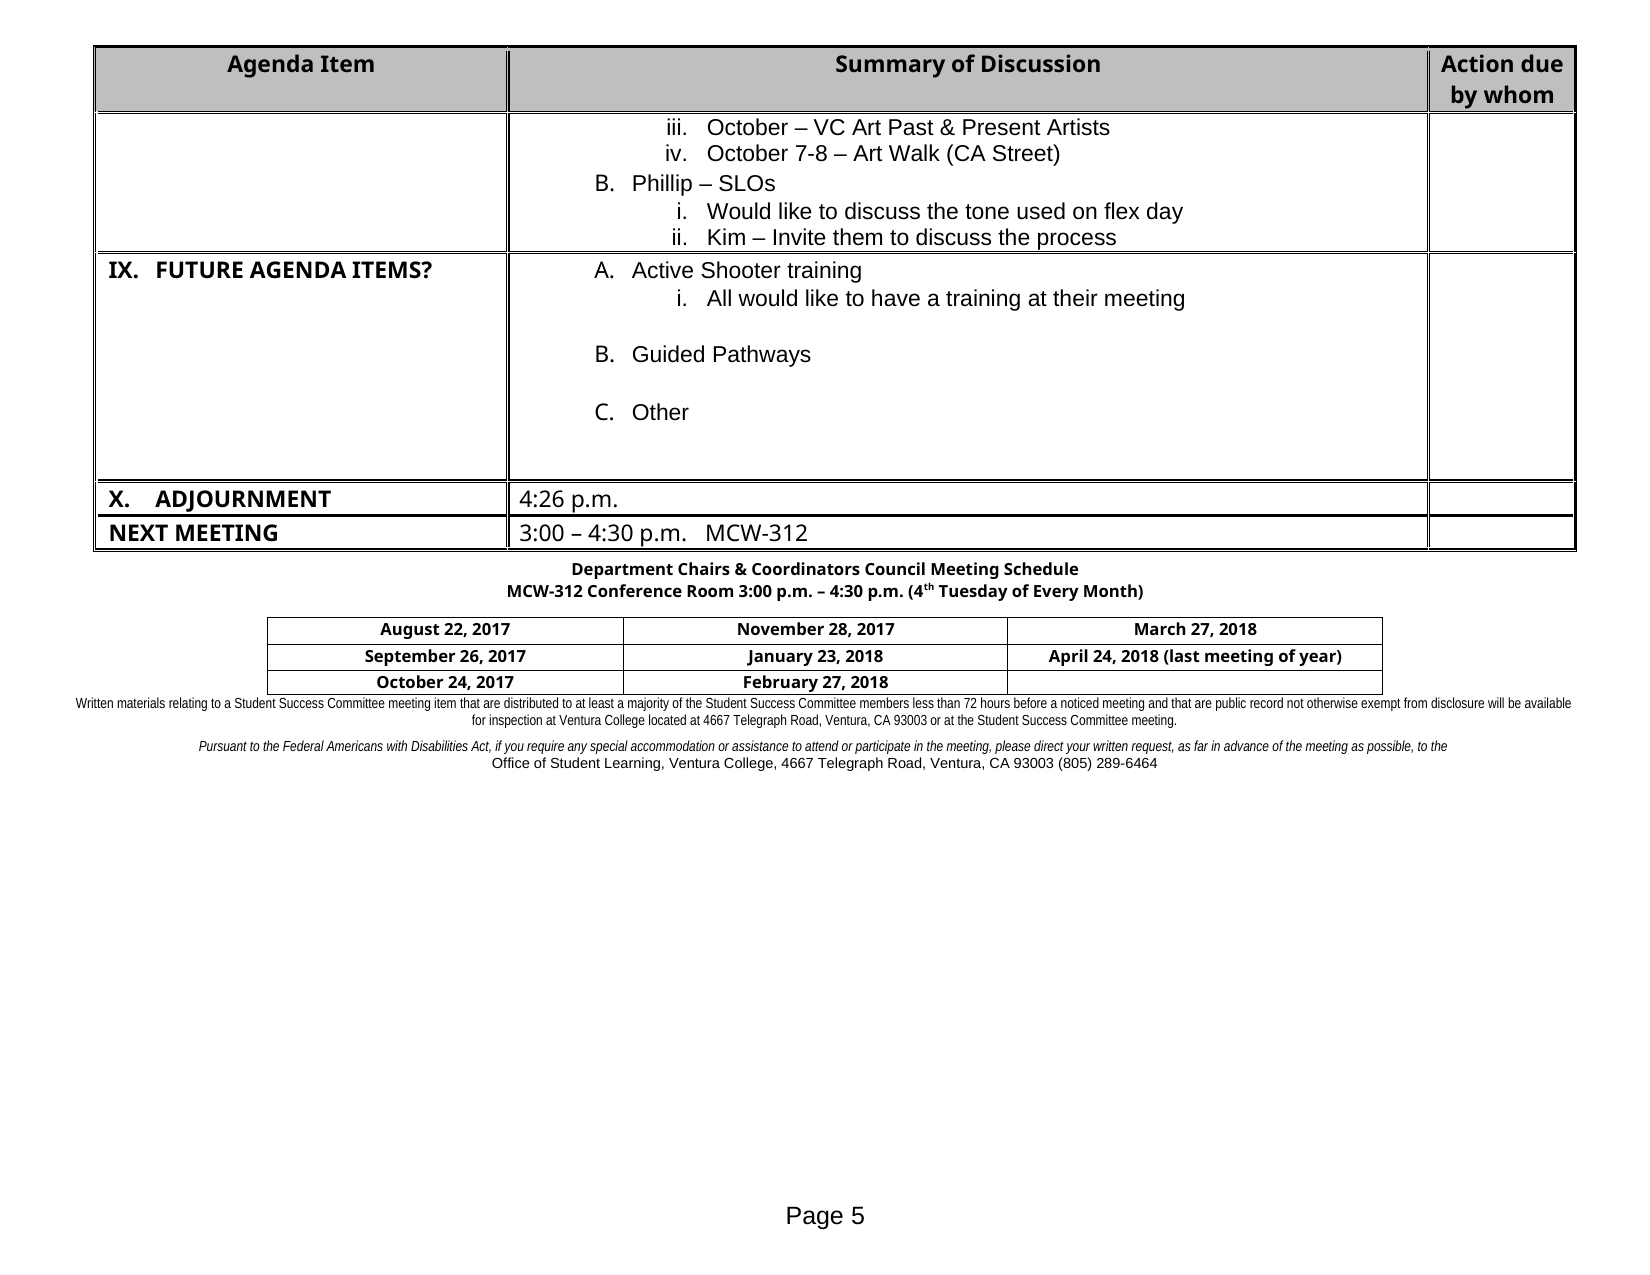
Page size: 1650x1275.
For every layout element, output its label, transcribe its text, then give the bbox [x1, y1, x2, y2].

text MCW-312 Conference Room 3:00 p.m. – 4:30 p.m. (4th Tuesday of Every Month) [75, 580, 1575, 603]
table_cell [510, 114, 1427, 251]
table_header March 27, 2018 [1008, 618, 1382, 644]
table_cell 3:00 – 4:30 p.m. MCW-312 [508, 517, 1429, 548]
table_cell [1429, 514, 1574, 548]
table_cell April 24, 2018 (last meeting of year) [1008, 645, 1382, 670]
table_cell September 26, 2017 [268, 645, 623, 670]
table_cell February 27, 2018 [624, 671, 1007, 694]
table_cell Adjournment [96, 479, 506, 514]
table_header November 28, 2017 [624, 618, 1007, 644]
text Pursuant to the Federal Americans with Disabilities Act, if you require any special accommodation or assistance to attend or participate in the meeting, please direct your written request, as far in advance of the meeting as possible, to the [75, 738, 1575, 755]
table_cell Active Shooter training All would like to have a training at their meeting Guided Pathways Other [510, 254, 1427, 479]
text Written materials relating to a Student Success Committee meeting item that are distributed to at least a majority of the Student Success Committee members less than 72 hours before a noticed meeting and that are public record not otherwise exempt from disclosure will be available for inspection at Ventura College located at 4667 Telegraph Road, Ventura, CA 93003 or at the Student Success Committee meeting. [75, 695, 1575, 728]
text Department Chairs & Coordinators Council Meeting Schedule [75, 557, 1575, 580]
table_header Agenda Item [96, 47, 508, 111]
table_cell future agenda items? [94, 251, 508, 479]
table_cell January 23, 2018 [624, 645, 1007, 670]
table_cell [1008, 671, 1382, 694]
text Office of Student Learning, Ventura College, 4667 Telegraph Road, Ventura, CA 93003 (805) 289-6464 [75, 755, 1575, 772]
table_cell [1429, 251, 1576, 479]
table_header Summary of Discussion [508, 48, 1429, 111]
table_header August 22, 2017 [268, 618, 623, 644]
table_cell [1429, 111, 1576, 251]
table_cell [1430, 479, 1575, 514]
table_cell Next Meeting [96, 514, 508, 548]
table_cell General Announcements [94, 111, 508, 251]
table_cell 4:26 p.m. [510, 483, 1427, 514]
table_header Action due by whom [1429, 48, 1574, 111]
table_cell October 24, 2017 [268, 671, 623, 694]
